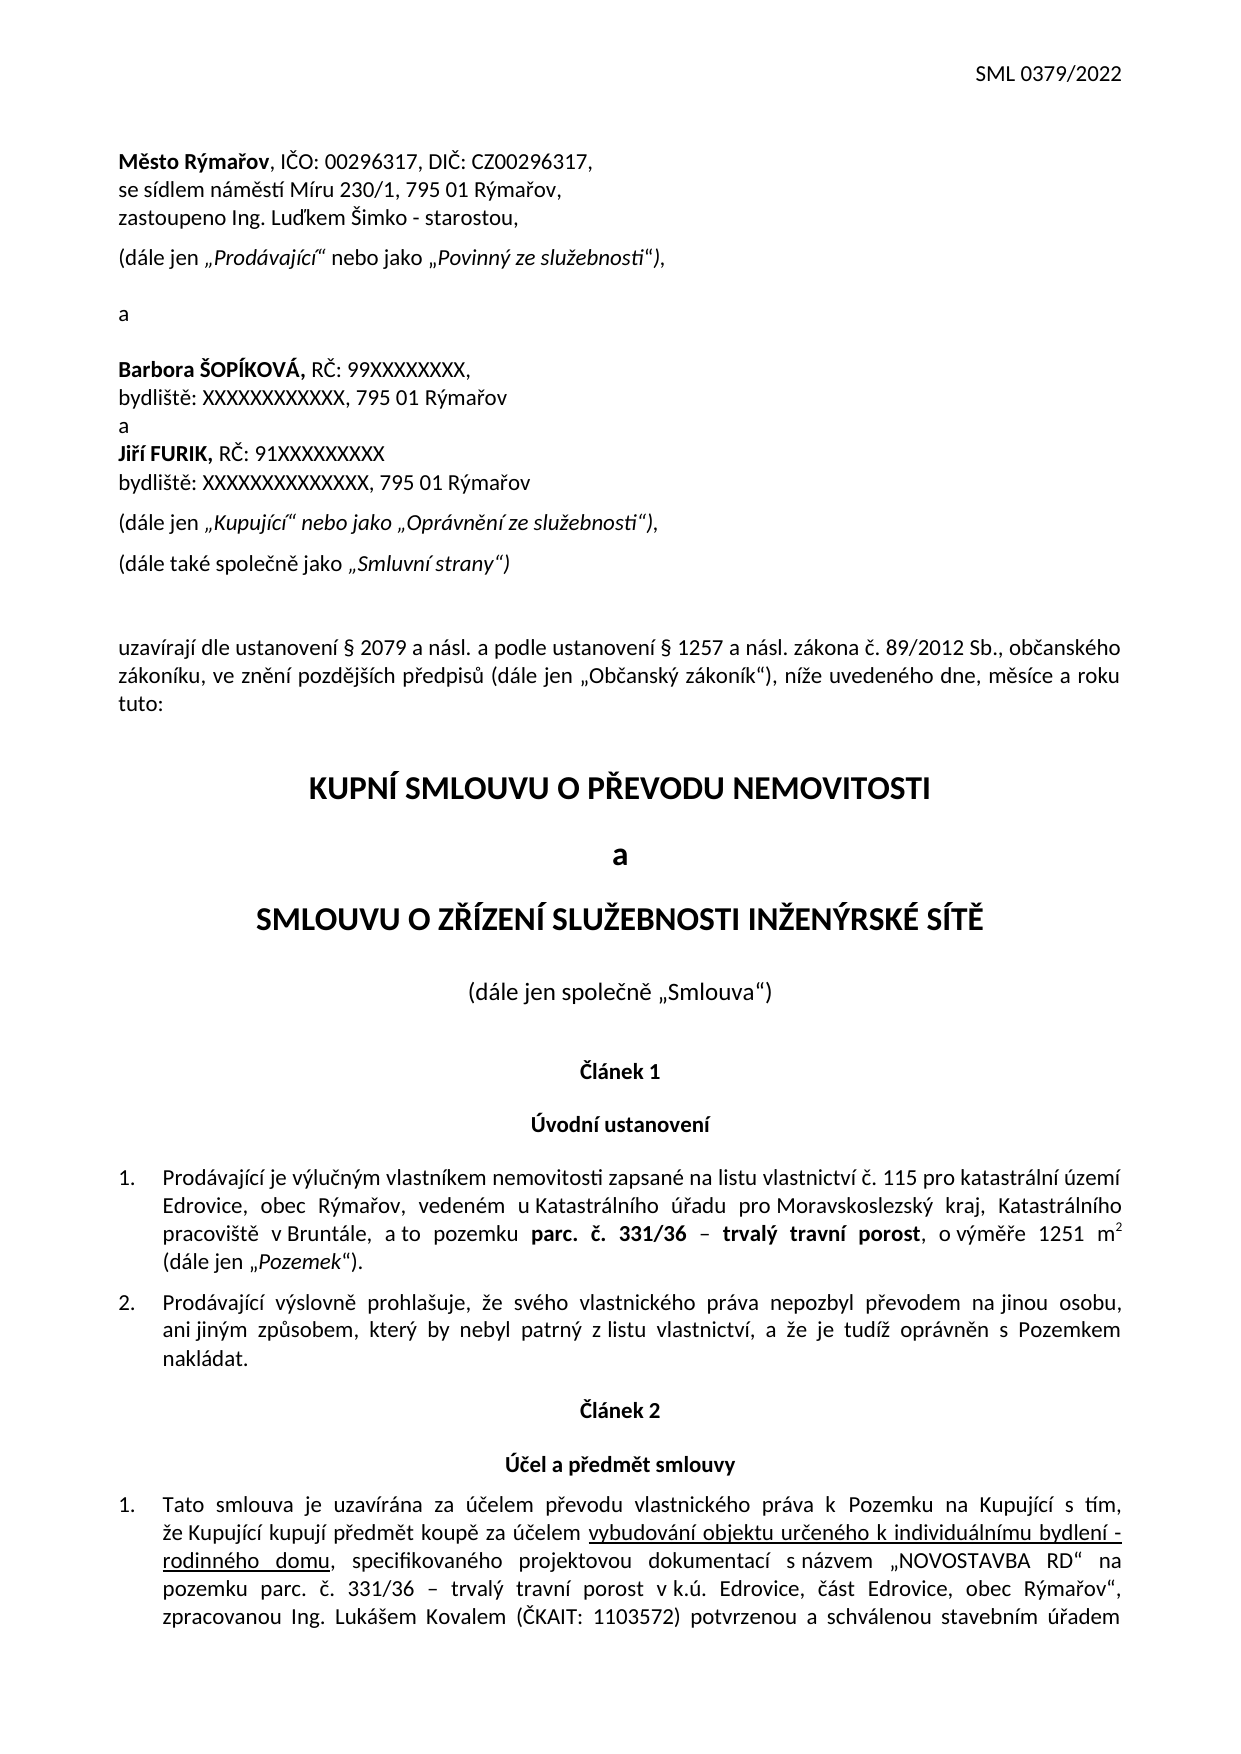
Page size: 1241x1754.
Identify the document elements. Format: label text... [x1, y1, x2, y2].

text zastoupeno Ing. Luďkem Šimko - starostou, [118, 203, 1122, 231]
text uzavírají dle ustanovení § 2079 a násl. a podle ustanovení § 1257 a násl. zákona č. 89/2012 Sb., občanského zákoníku, ve znění pozdějších předpisů (dále jen „Občanský zákoník“), níže uvedeného dne, měsíce a roku tuto: [118, 633, 1122, 717]
text Jiří FURIK, RČ: 91XXXXXXXXX [118, 439, 1122, 468]
subtitle Účel a předmět smlouvy [118, 1450, 1122, 1478]
subtitle Článek 1 [118, 1057, 1122, 1085]
text a [118, 412, 1122, 439]
text a [118, 832, 1122, 873]
list Prodávající je výlučným vlastníkem nemovitosti zapsané na listu vlastnictví č. 115 pro katastrální území Edrovice, obec Rýmařov, vedeném u Katastrálního úřadu pro Moravskoslezský kraj, Katastrálního pracoviště v Bruntále, a to pozemku parc. č. 331/36 – trvalý travní porost, o výměře 1251 m2 (dále jen „Pozemek“). [118, 1163, 1122, 1275]
subtitle Úvodní ustanovení [118, 1110, 1122, 1138]
list Prodávající výslovně prohlašuje, že svého vlastnického práva nepozbyl převodem na jinou osobu, ani jiným způsobem, který by nebyl patrný z listu vlastnictví, a že je tudíž oprávněn s Pozemkem nakládat. [118, 1288, 1122, 1372]
text a [118, 299, 1122, 327]
text bydliště: XXXXXXXXXXXX, 795 01 Rýmařov [118, 383, 1122, 412]
text (dále jen „Prodávající“ nebo jako „Povinný ze služebnosti“), [118, 243, 1122, 271]
text Barbora ŠOPÍKOVÁ, RČ: 99XXXXXXXX, [118, 356, 1122, 383]
text (dále také společně jako „Smluvní strany“) [118, 549, 1122, 577]
text (dále jen společně „Smlouva“) [118, 976, 1122, 1007]
text bydliště: XXXXXXXXXXXXXX, 795 01 Rýmařov [118, 468, 1122, 496]
text kupní smlouvu O PŘEVODU NEMOVITOSTI [118, 767, 1122, 807]
text se sídlem náměstí Míru 230/1, 795 01 Rýmařov, [118, 175, 1122, 203]
text (dále jen „Kupující“ nebo jako „Oprávnění ze služebnosti“), [118, 508, 1122, 536]
text SmlouvU o zřízení služebnosti inženýrské sítě [118, 898, 1122, 939]
text Město Rýmařov, IČO: 00296317, DIČ: CZ00296317, [118, 147, 1122, 175]
subtitle Článek 2 [118, 1397, 1122, 1425]
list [118, 1490, 1122, 1630]
